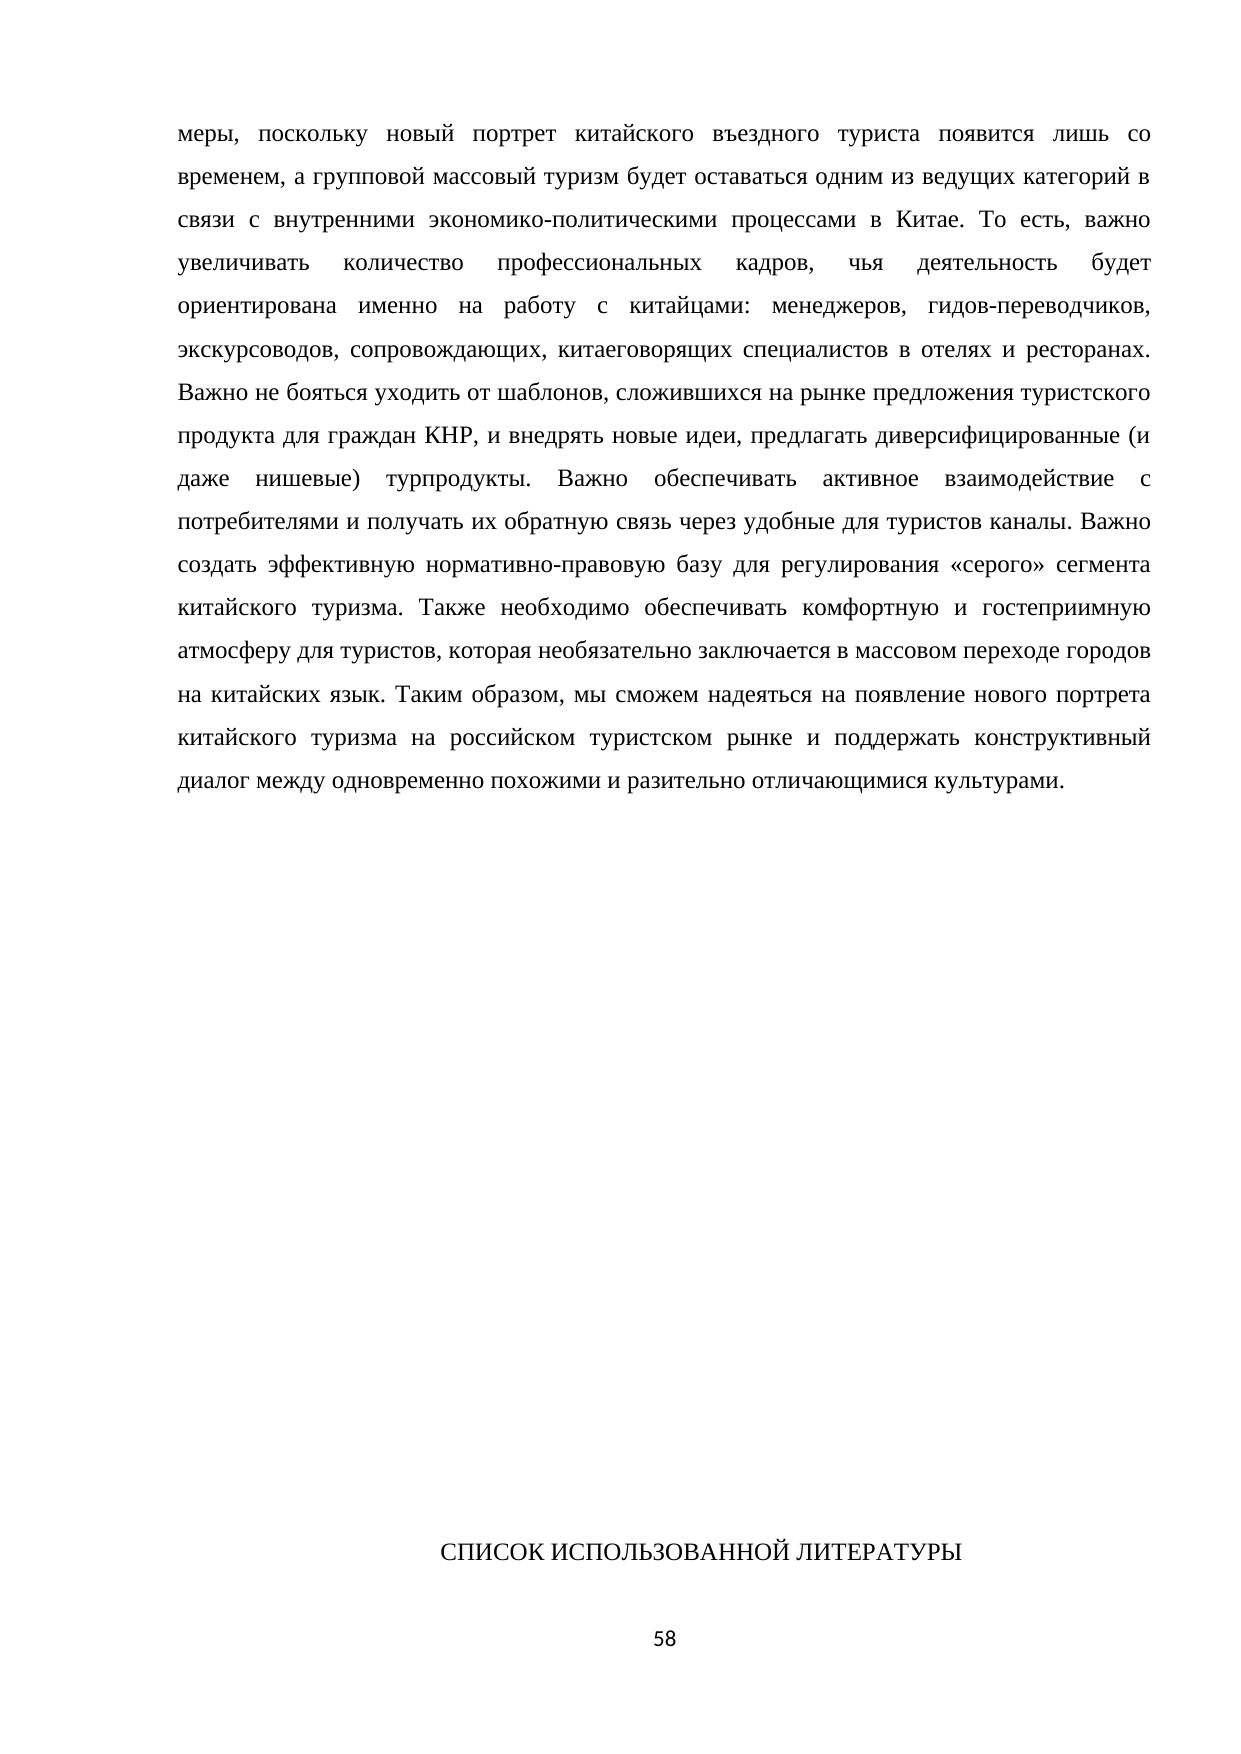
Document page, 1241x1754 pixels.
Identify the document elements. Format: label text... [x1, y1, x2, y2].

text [177, 118, 1152, 794]
text СПИСОК ИСПОЛЬЗОВАННОЙ ЛИТЕРАТУРЫ [177, 1537, 1152, 1565]
